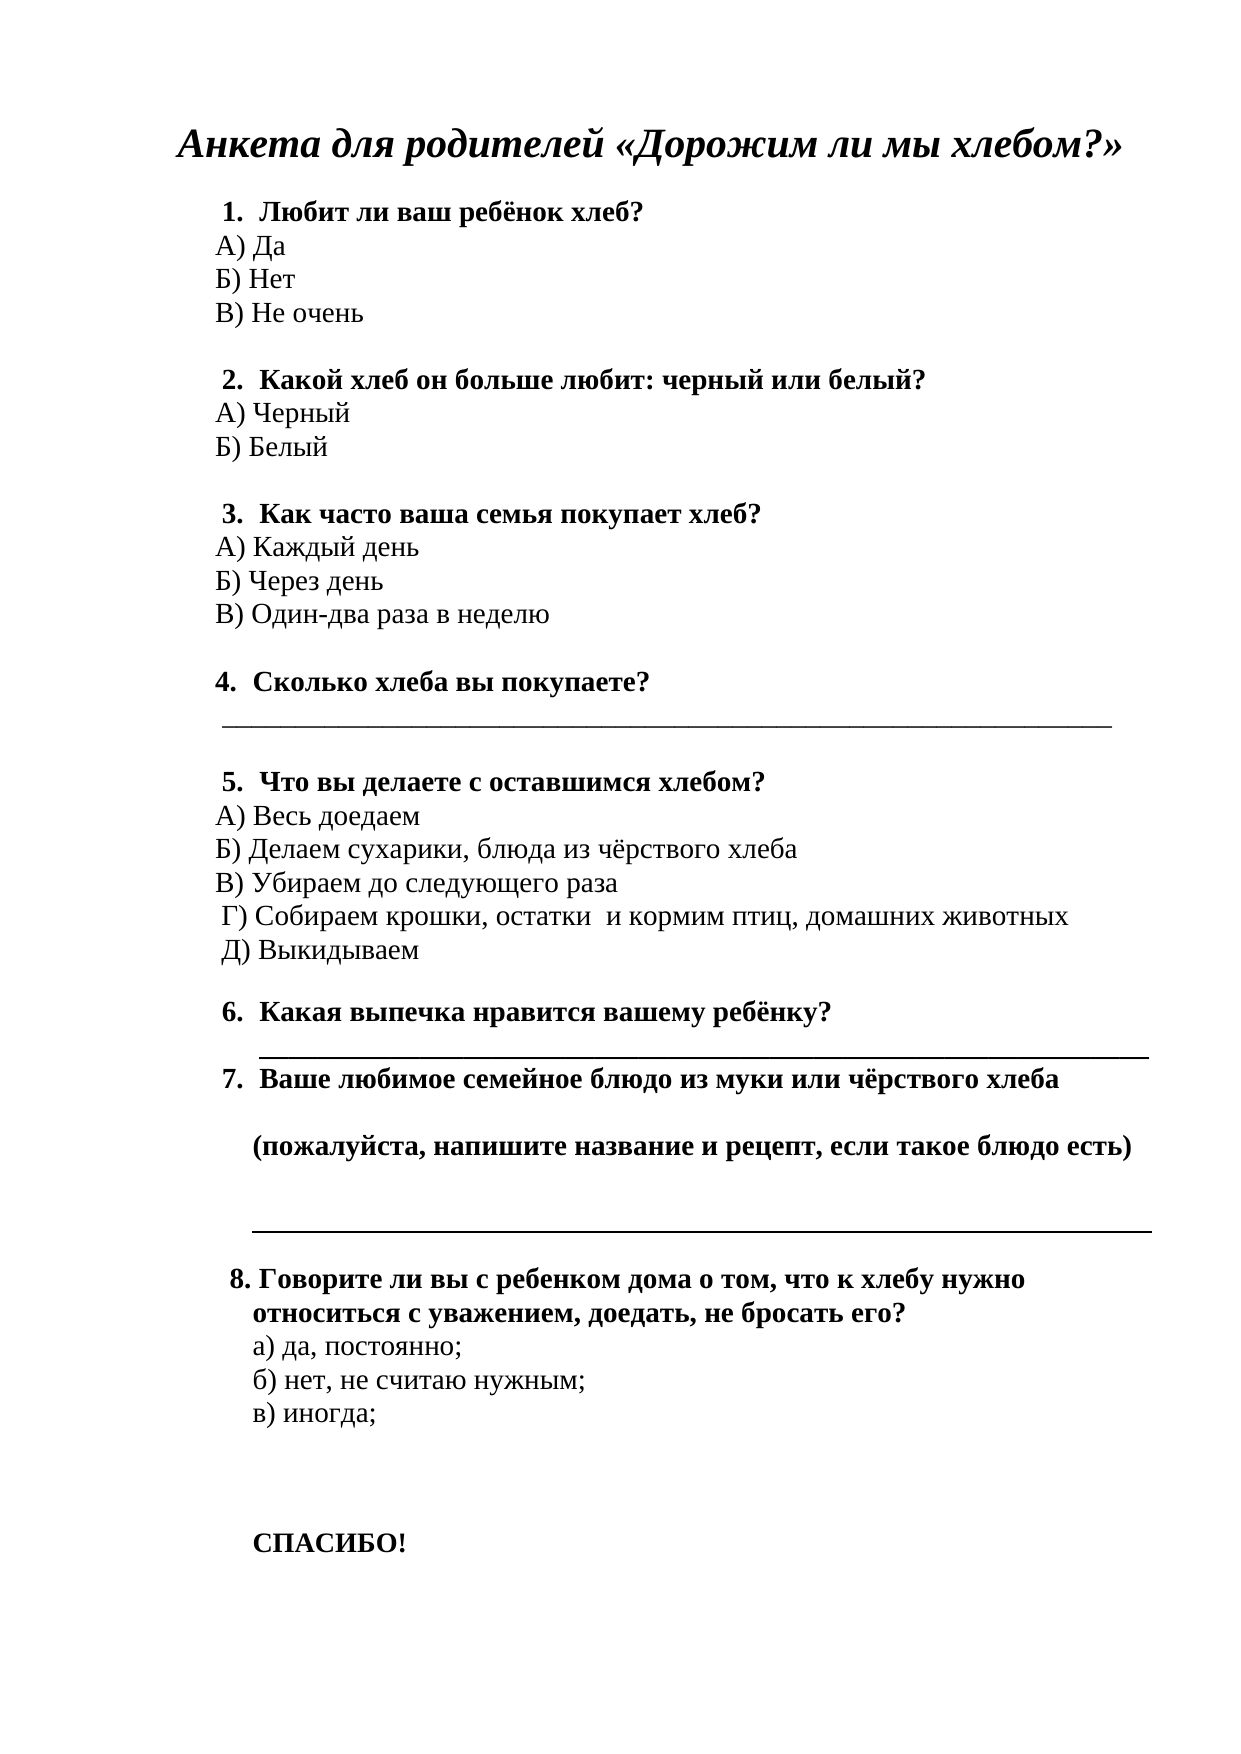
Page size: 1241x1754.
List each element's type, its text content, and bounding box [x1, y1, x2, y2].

list Ваше любимое семейное блюдо из муки или чёрствого хлеба [222, 1061, 1152, 1095]
list Что вы делаете с оставшимся хлебом? [222, 764, 1152, 798]
text Б) Делаем сухарики, блюда из чёрствого хлеба [215, 831, 1152, 865]
text В) Убираем до следующего раза [215, 865, 1152, 898]
text В) Не очень [215, 295, 1152, 328]
text Б) Нет [215, 261, 1152, 295]
text в) иногда; [252, 1396, 1152, 1429]
text СПАСИБО! [252, 1526, 1152, 1559]
list Какая выпечка нравится вашему ребёнку? _____________________________________________________________ [222, 994, 1152, 1061]
list Сколько хлеба вы покупаете? [215, 664, 1152, 697]
text а) да, постоянно; [252, 1328, 1152, 1362]
list (пожалуйста, напишите название и рецепт, если такое блюдо есть) [252, 1128, 1152, 1162]
list Любит ли ваш ребёнок хлеб? [222, 194, 1152, 228]
text А) Весь доедаем [215, 798, 1152, 831]
text А) Черный [215, 395, 1152, 429]
list Как часто ваша семья покупает хлеб? [222, 496, 1152, 529]
text А) Каждый день [215, 529, 1152, 563]
text Д) Выкидываем [177, 932, 1152, 966]
text А) Да [215, 228, 1152, 261]
text Б) Через день [215, 563, 1152, 597]
text В) Один-два раза в неделю [215, 597, 1152, 630]
text б) нет, не считаю нужным; [252, 1362, 1152, 1396]
text Г) Собираем крошки, остатки и кормим птиц, домашних животных [177, 898, 1152, 932]
text Б) Белый [215, 429, 1152, 462]
text _____________________________________________________________ [215, 697, 1152, 731]
text 8. Говорите ли вы с ребенком дома о том, что к хлебу нужно относиться с уважением, доедать, не бросать его? [215, 1261, 1152, 1328]
list Какой хлеб он больше любит: черный или белый? [222, 362, 1152, 395]
text Анкета для родителей «Дорожим ли мы хлебом?» [177, 118, 1152, 166]
